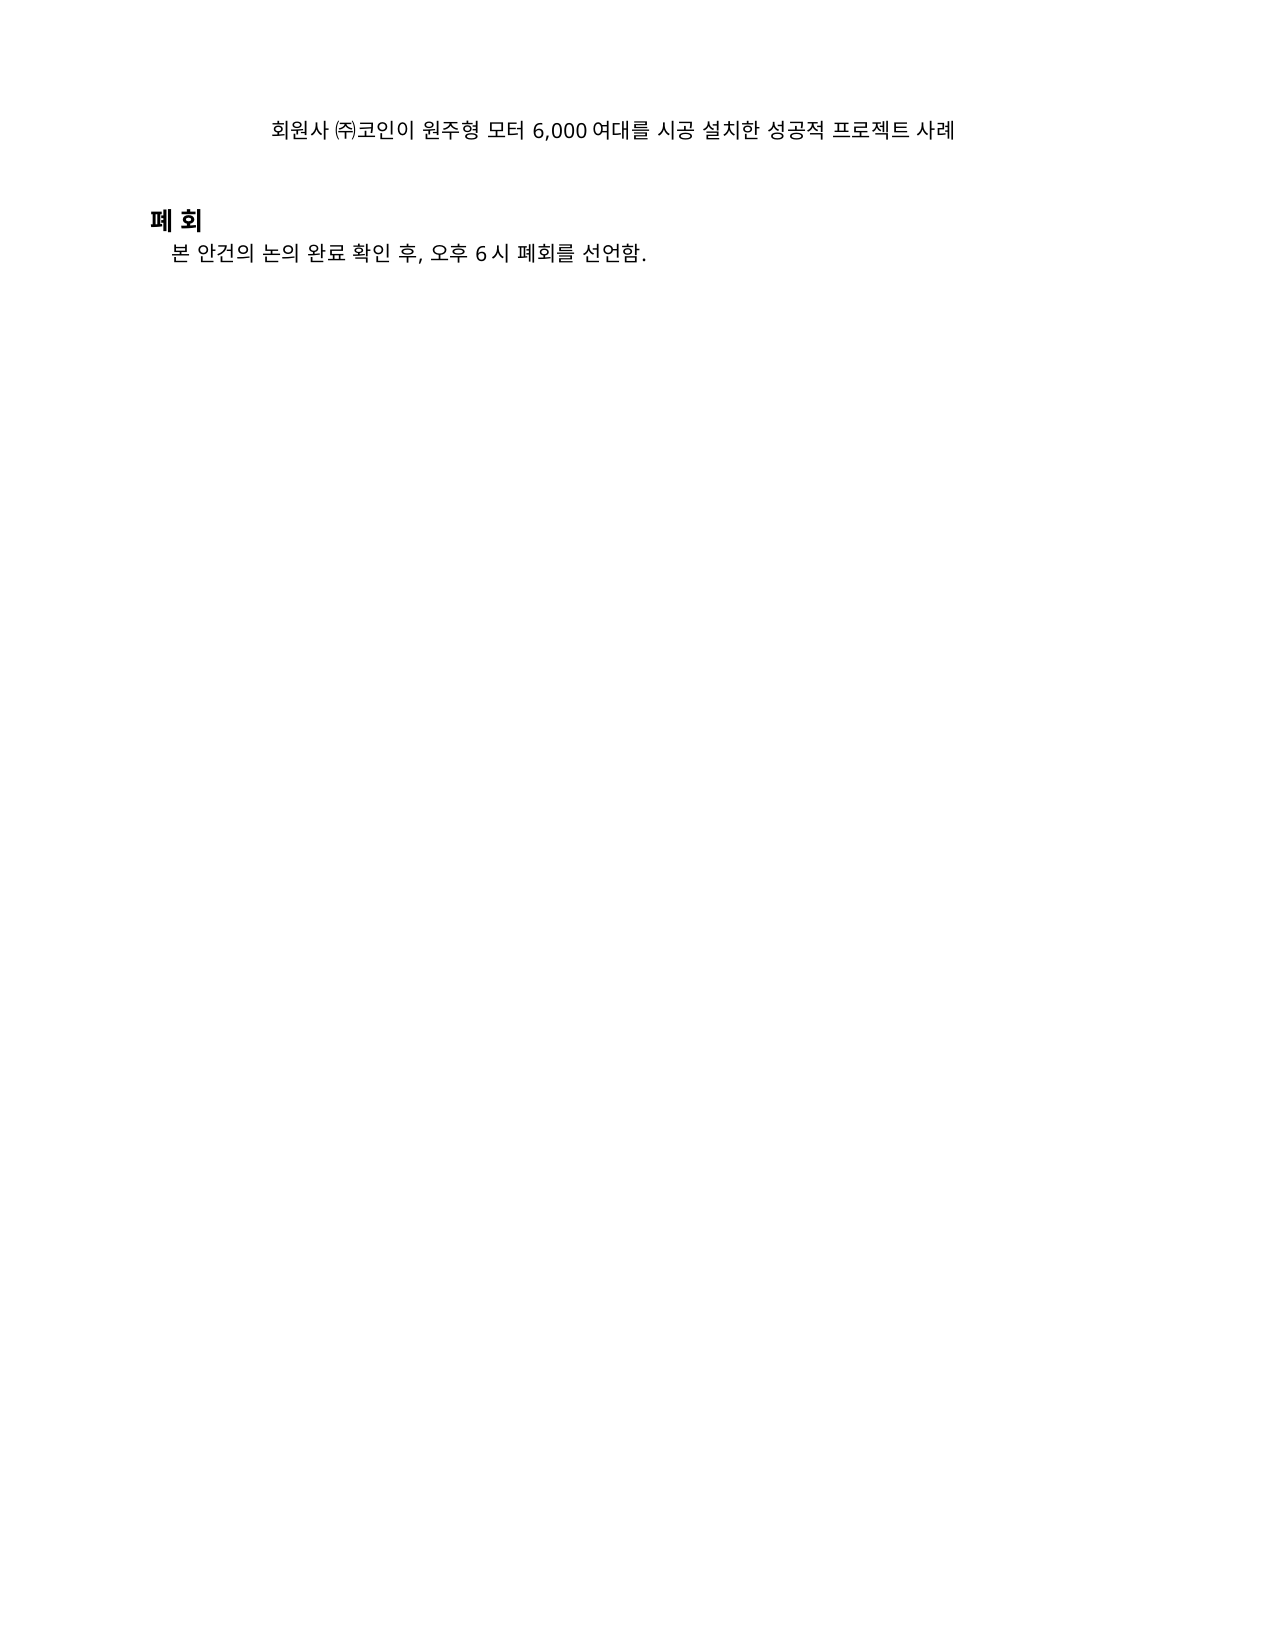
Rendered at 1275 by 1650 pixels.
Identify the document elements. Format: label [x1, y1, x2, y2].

table_cell [150, 113, 1125, 1520]
